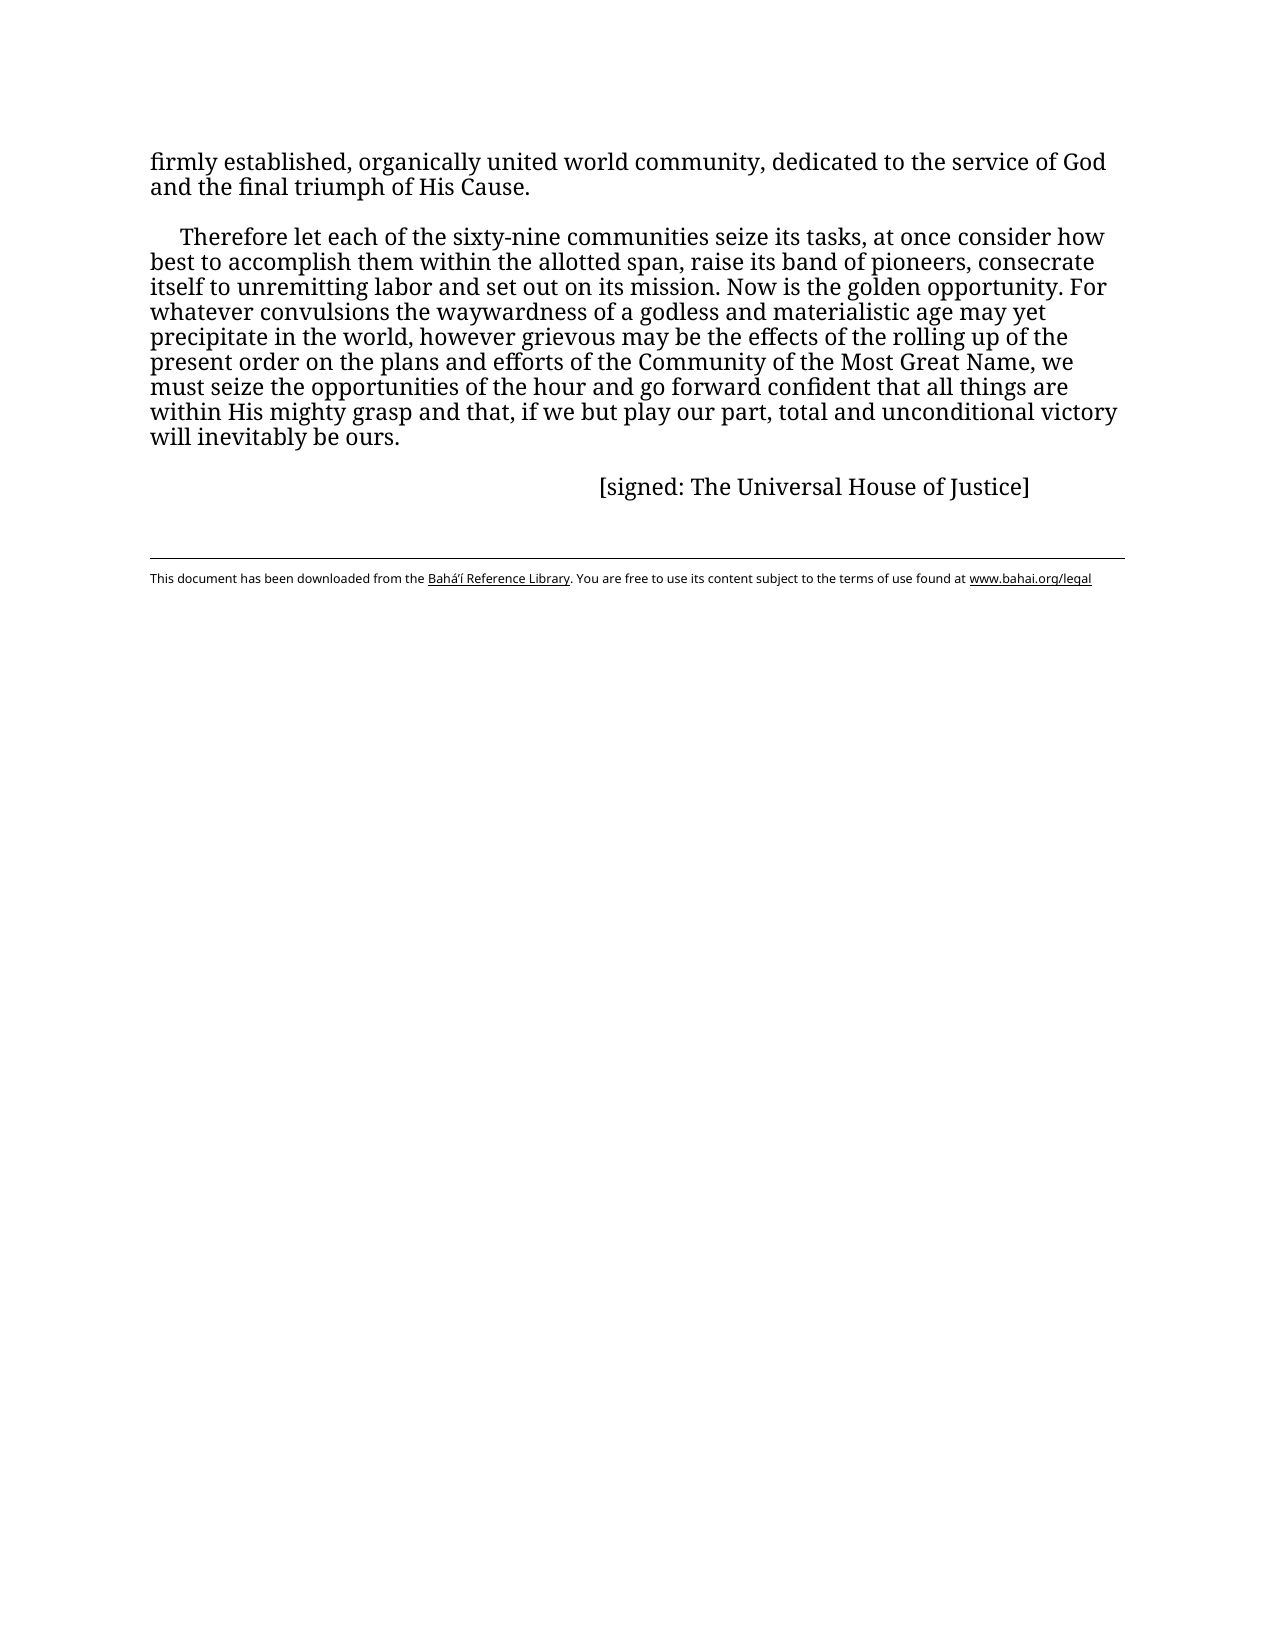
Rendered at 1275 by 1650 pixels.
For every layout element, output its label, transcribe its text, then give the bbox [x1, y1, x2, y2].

text [signed: The Universal House of Justice] [598, 475, 1125, 500]
text Therefore let each of the sixty-nine communities seize its tasks, at once consider how best to accomplish them within the allotted span, raise its band of pioneers, consecrate itself to unremitting labor and set out on its mission. Now is the golden opportunity. For whatever convulsions the waywardness of a godless and materialistic age may yet precipitate in the world, however grievous may be the effects of the rolling up of the present order on the plans and efforts of the Community of the Most Great Name, we must seize the opportunities of the hour and go forward confident that all things are within His mighty grasp and that, if we but play our part, total and unconditional victory will inevitably be ours. [150, 225, 1125, 450]
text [150, 150, 1125, 200]
text This document has been downloaded from the Bahá’í Reference Library. You are free to use its content subject to the terms of use found at www.bahai.org/legal [150, 564, 1125, 589]
